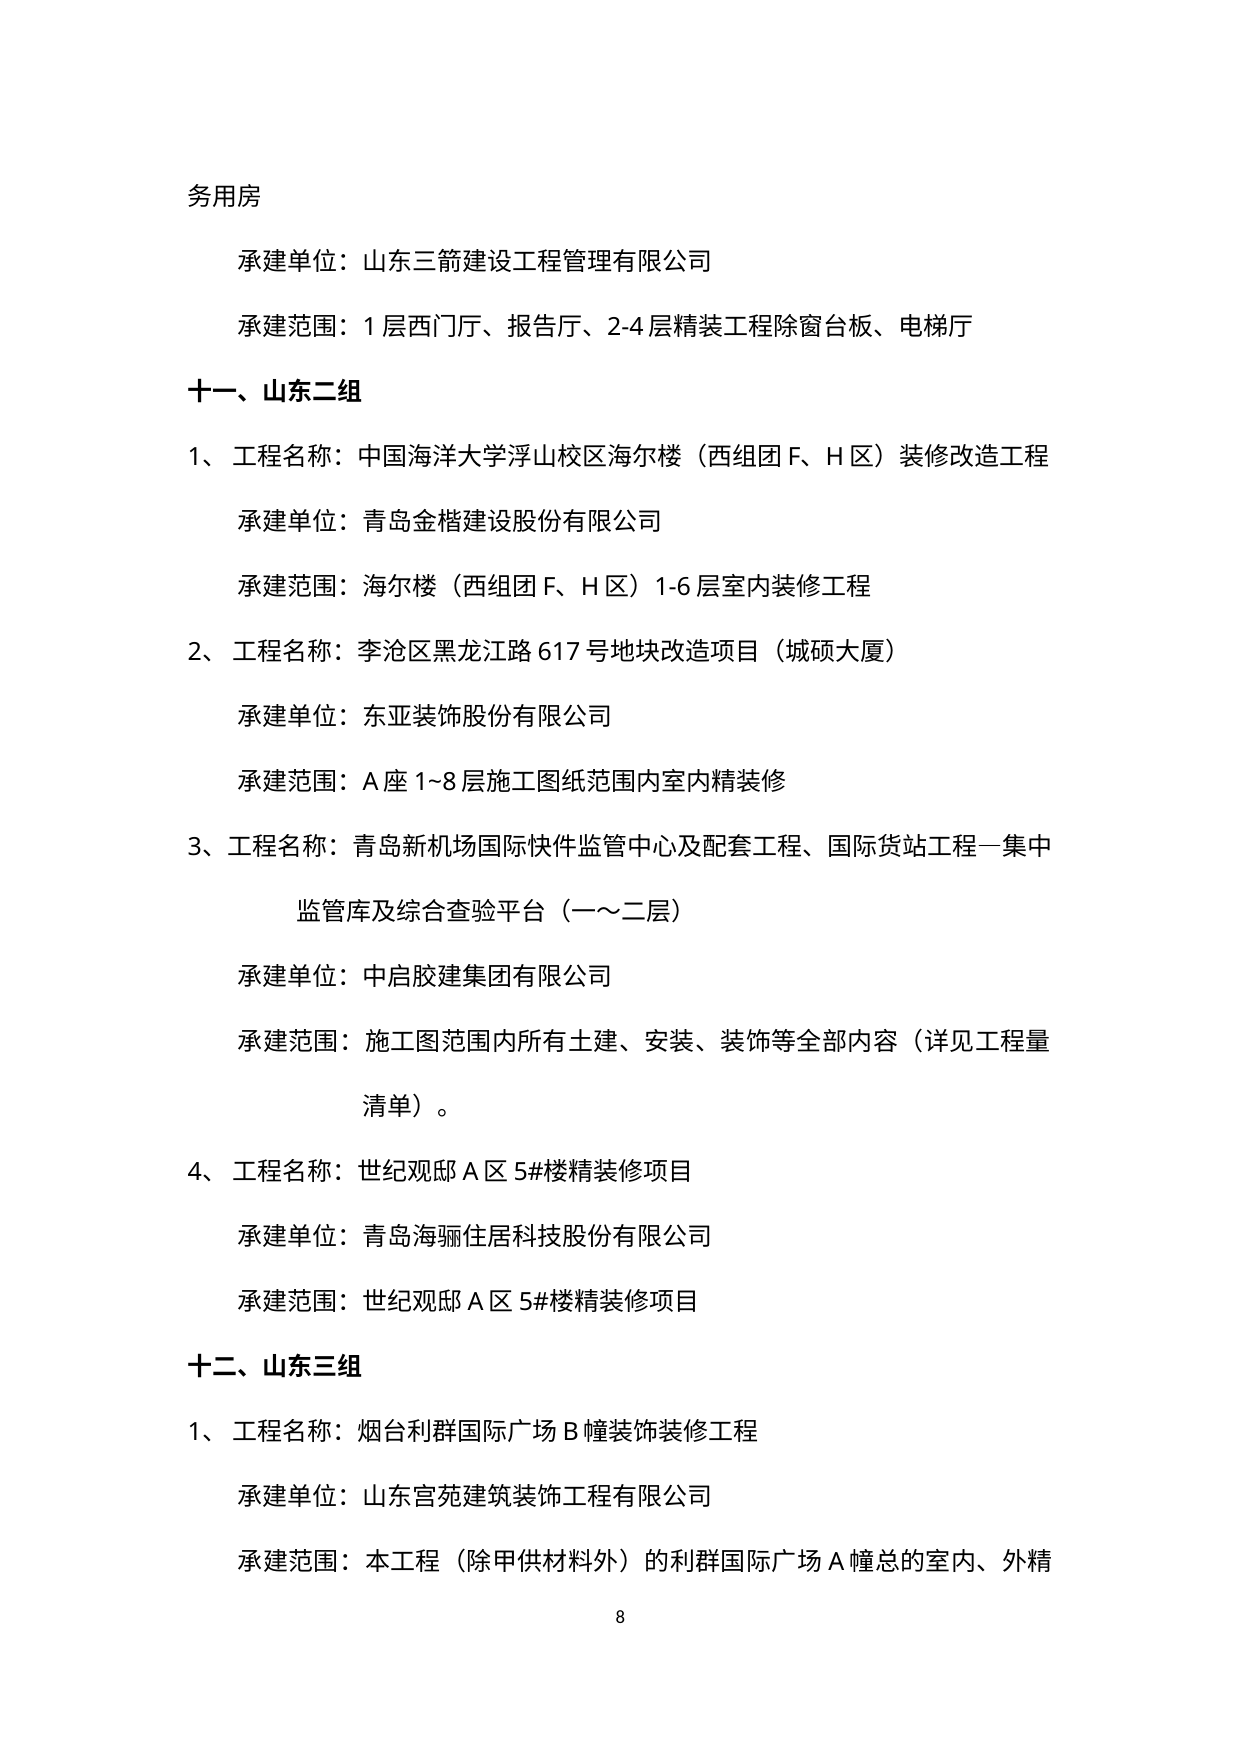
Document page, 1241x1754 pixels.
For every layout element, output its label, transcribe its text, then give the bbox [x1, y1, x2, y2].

text 十一、山东二组 [187, 357, 1053, 422]
text 承建单位：青岛金楷建设股份有限公司 [187, 487, 1053, 552]
list 3、工程名称：青岛新机场国际快件监管中心及配套工程、国际货站工程—集中 [187, 812, 1053, 877]
list 承建范围：1层西门厅、报告厅、2-4层精装工程除窗台板、电梯厅 [187, 292, 1053, 357]
list 承建单位：山东三箭建设工程管理有限公司 [187, 227, 1053, 292]
text 承建单位：东亚装饰股份有限公司 [187, 682, 1053, 747]
text 十二、山东三组 [187, 1332, 1053, 1397]
text 承建单位：山东宫苑建筑装饰工程有限公司 [187, 1462, 1053, 1527]
text 承建范围：施工图范围内所有土建、安装、装饰等全部内容（详见工程量清单）。 [237, 1007, 1053, 1137]
text 承建范围：海尔楼（西组团F、H区）1-6层室内装修工程 [187, 552, 1053, 617]
text 承建单位：青岛海骊住居科技股份有限公司 [187, 1202, 1053, 1267]
text 1、 工程名称：中国海洋大学浮山校区海尔楼（西组团F、H区）装修改造工程 [187, 422, 1053, 487]
list 2、 工程名称：李沧区黑龙江路617号地块改造项目（城硕大厦） [187, 617, 1053, 682]
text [237, 1527, 1053, 1592]
text 承建单位：中启胶建集团有限公司 [187, 942, 1053, 1007]
list 监管库及综合查验平台（一～二层） [187, 877, 1053, 942]
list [187, 162, 1053, 227]
text 承建范围：世纪观邸A区5#楼精装修项目 [187, 1267, 1053, 1332]
text 承建范围：A座1~8层施工图纸范围内室内精装修 [187, 747, 1053, 812]
list 工程名称：世纪观邸A区5#楼精装修项目 [187, 1137, 1053, 1202]
text 1、 工程名称：烟台利群国际广场B幢装饰装修工程 [187, 1397, 1053, 1462]
